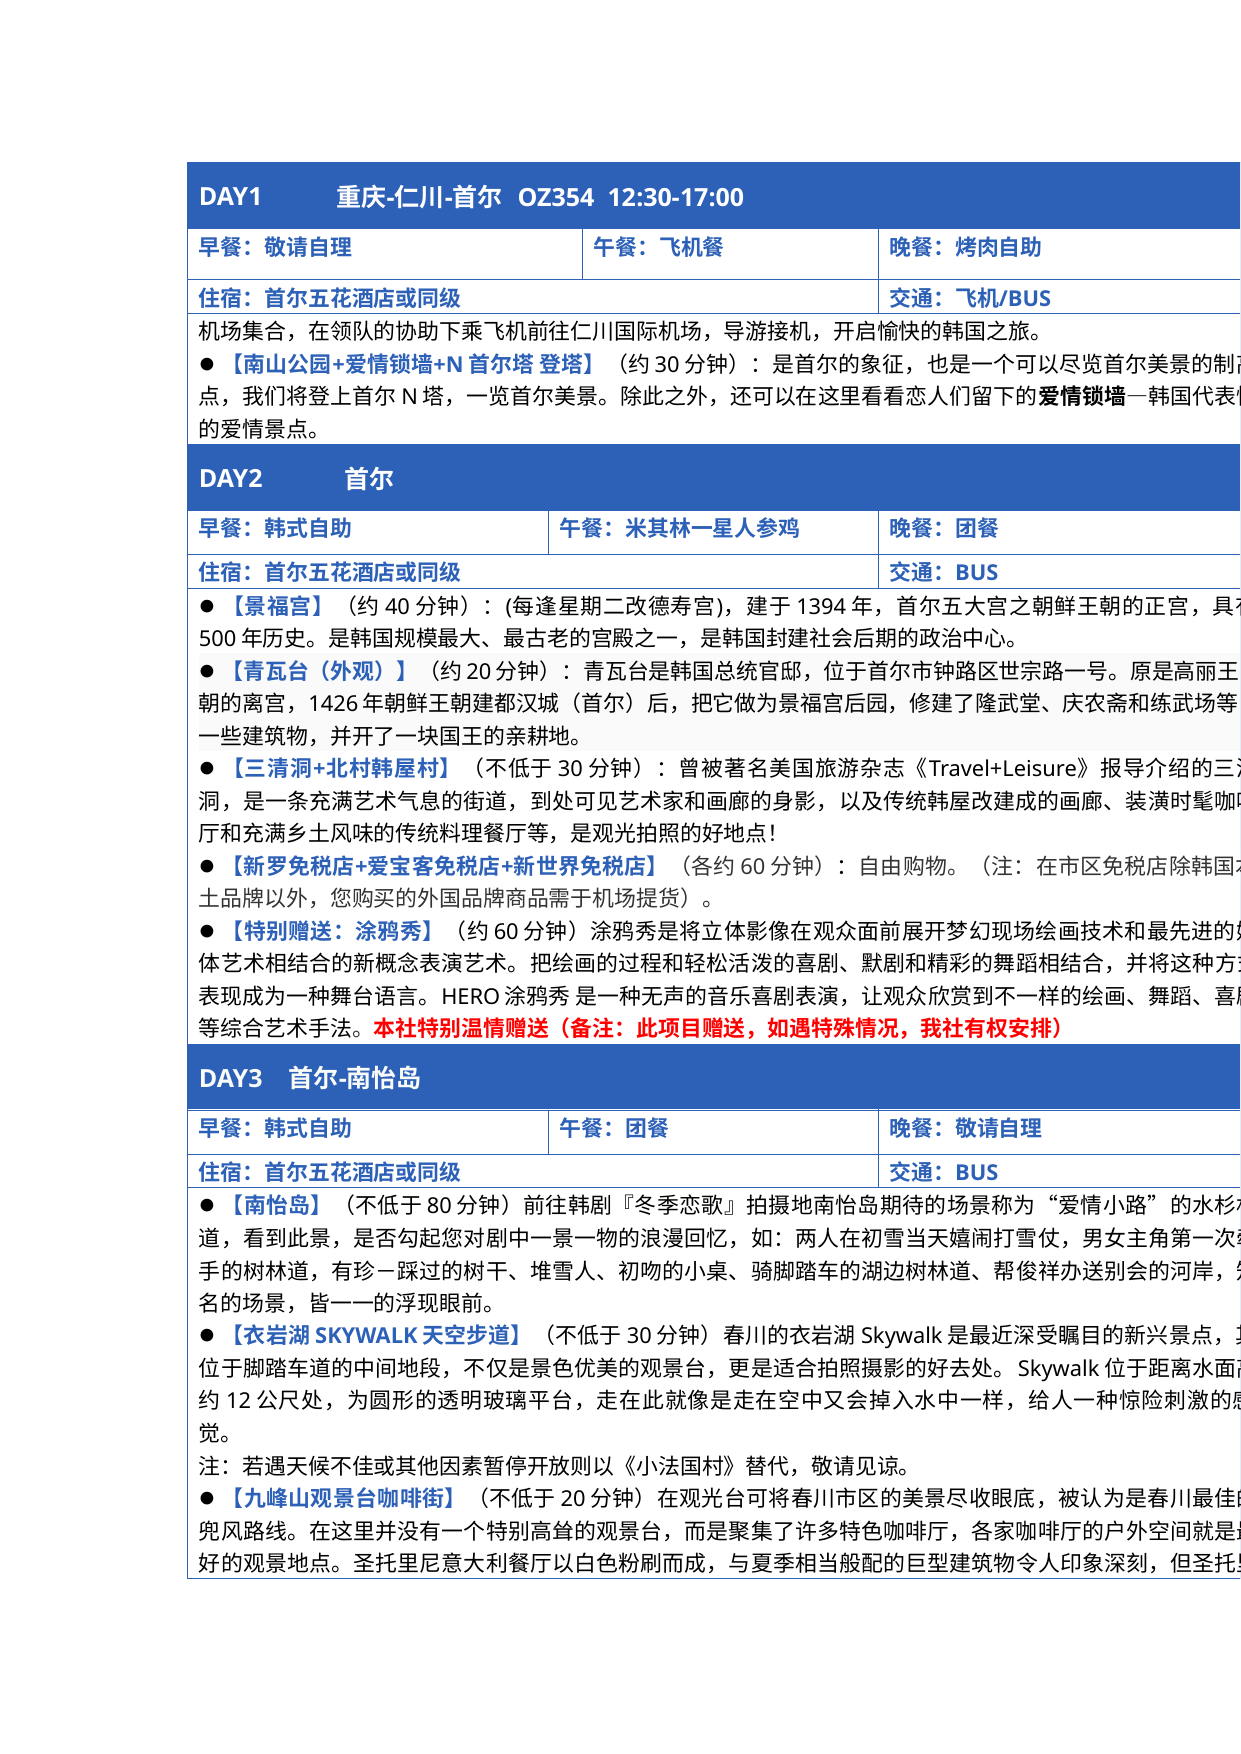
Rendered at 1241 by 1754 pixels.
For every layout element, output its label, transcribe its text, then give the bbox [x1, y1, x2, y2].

table_cell 晚餐：团餐 [879, 511, 1240, 554]
table_cell 早餐：韩式自助 [188, 511, 548, 554]
table_cell 晚餐：烤肉自助 [879, 229, 1240, 279]
table_cell 住宿：首尔五花酒店或同级 [188, 280, 878, 313]
table_cell [879, 1045, 1240, 1109]
table_cell DAY2 [188, 445, 333, 510]
table_header DAY1 [188, 163, 325, 228]
table_cell 【景福宫】（约40分钟）：(每逢星期二改德寿宫)，建于1394年，首尔五大宫之朝鲜王朝的正宫，具有500年历史。是韩国规模最大、最古老的宫殿之一，是韩国封建社会后期的政治中心。 【青瓦台（外观）】（约20分钟）：青瓦台是韩国总统官邸，位于首尔市钟路区世宗路一号。原是高丽王朝的离宫，1426年朝鲜王朝建都汉城（首尔）后，把它做为景福宫后园，修建了隆武堂、庆农斋和练武场等一些建筑物，并开了一块国王的亲耕地。 【三清洞+北村韩屋村】（不低于30分钟）：曾被著名美国旅游杂志《Travel+Leisure》报导介绍的三清洞，是一条充满艺术气息的街道，到处可见艺术家和画廊的身影，以及传统韩屋改建成的画廊、装潢时髦咖啡厅和充满乡土风味的传统料理餐厅等，是观光拍照的好地点！ 【新罗免税店+爱宝客免税店+新世界免税店】（各约60分钟）：自由购物。（注：在市区免税店除韩国本土品牌以外，您购买的外国品牌商品需于机场提货）。 【特别赠送：涂鸦秀】（约60分钟）涂鸦秀是将立体影像在观众面前展开梦幻现场绘画技术和最先进的媒体艺术相结合的新概念表演艺术。把绘画的过程和轻松活泼的喜剧、默剧和精彩的舞蹈相结合，并将这种方式表现成为一种舞台语言。HERO涂鸦秀 是一种无声的音乐喜剧表演，让观众欣赏到不一样的绘画、舞蹈、喜剧等综合艺术手法。本社特别温情赠送（备注：此项目赠送，如遇特殊情况，我社有权安排） [188, 589, 1240, 1043]
table_cell 晚餐：敬请自理 [879, 1111, 1240, 1154]
table_cell 交通：飞机/BUS [879, 280, 1240, 313]
table_cell 住宿：首尔五花酒店或同级 [188, 1155, 878, 1187]
table_cell 早餐：韩式自助 [188, 1111, 548, 1154]
table_cell 午餐：团餐 [549, 1111, 878, 1154]
table_cell 交通：BUS [879, 555, 1240, 587]
table_cell 首尔 [334, 445, 1240, 510]
table_cell 交通：BUS [879, 1155, 1240, 1187]
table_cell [188, 1188, 1240, 1578]
table_cell 午餐：米其林一星人参鸡 [549, 511, 878, 554]
table_header 重庆-仁川-首尔 OZ354 12:30-17:00 [326, 163, 1240, 228]
table_cell DAY3 首尔-南怡岛 [188, 1045, 878, 1109]
table_cell 午餐：飞机餐 [583, 229, 878, 279]
table_cell 住宿：首尔五花酒店或同级 [188, 555, 878, 587]
table_cell 早餐：敬请自理 [188, 229, 582, 279]
table_cell 机场集合，在领队的协助下乘飞机前往仁川国际机场，导游接机，开启愉快的韩国之旅。 【南山公园+爱情锁墙+N首尔塔 登塔】（约30分钟）：是首尔的象征，也是一个可以尽览首尔美景的制高点，我们将登上首尔N塔，一览首尔美景。除此之外，还可以在这里看看恋人们留下的爱情锁墙—韩国代表性的爱情景点。 [188, 314, 1240, 444]
